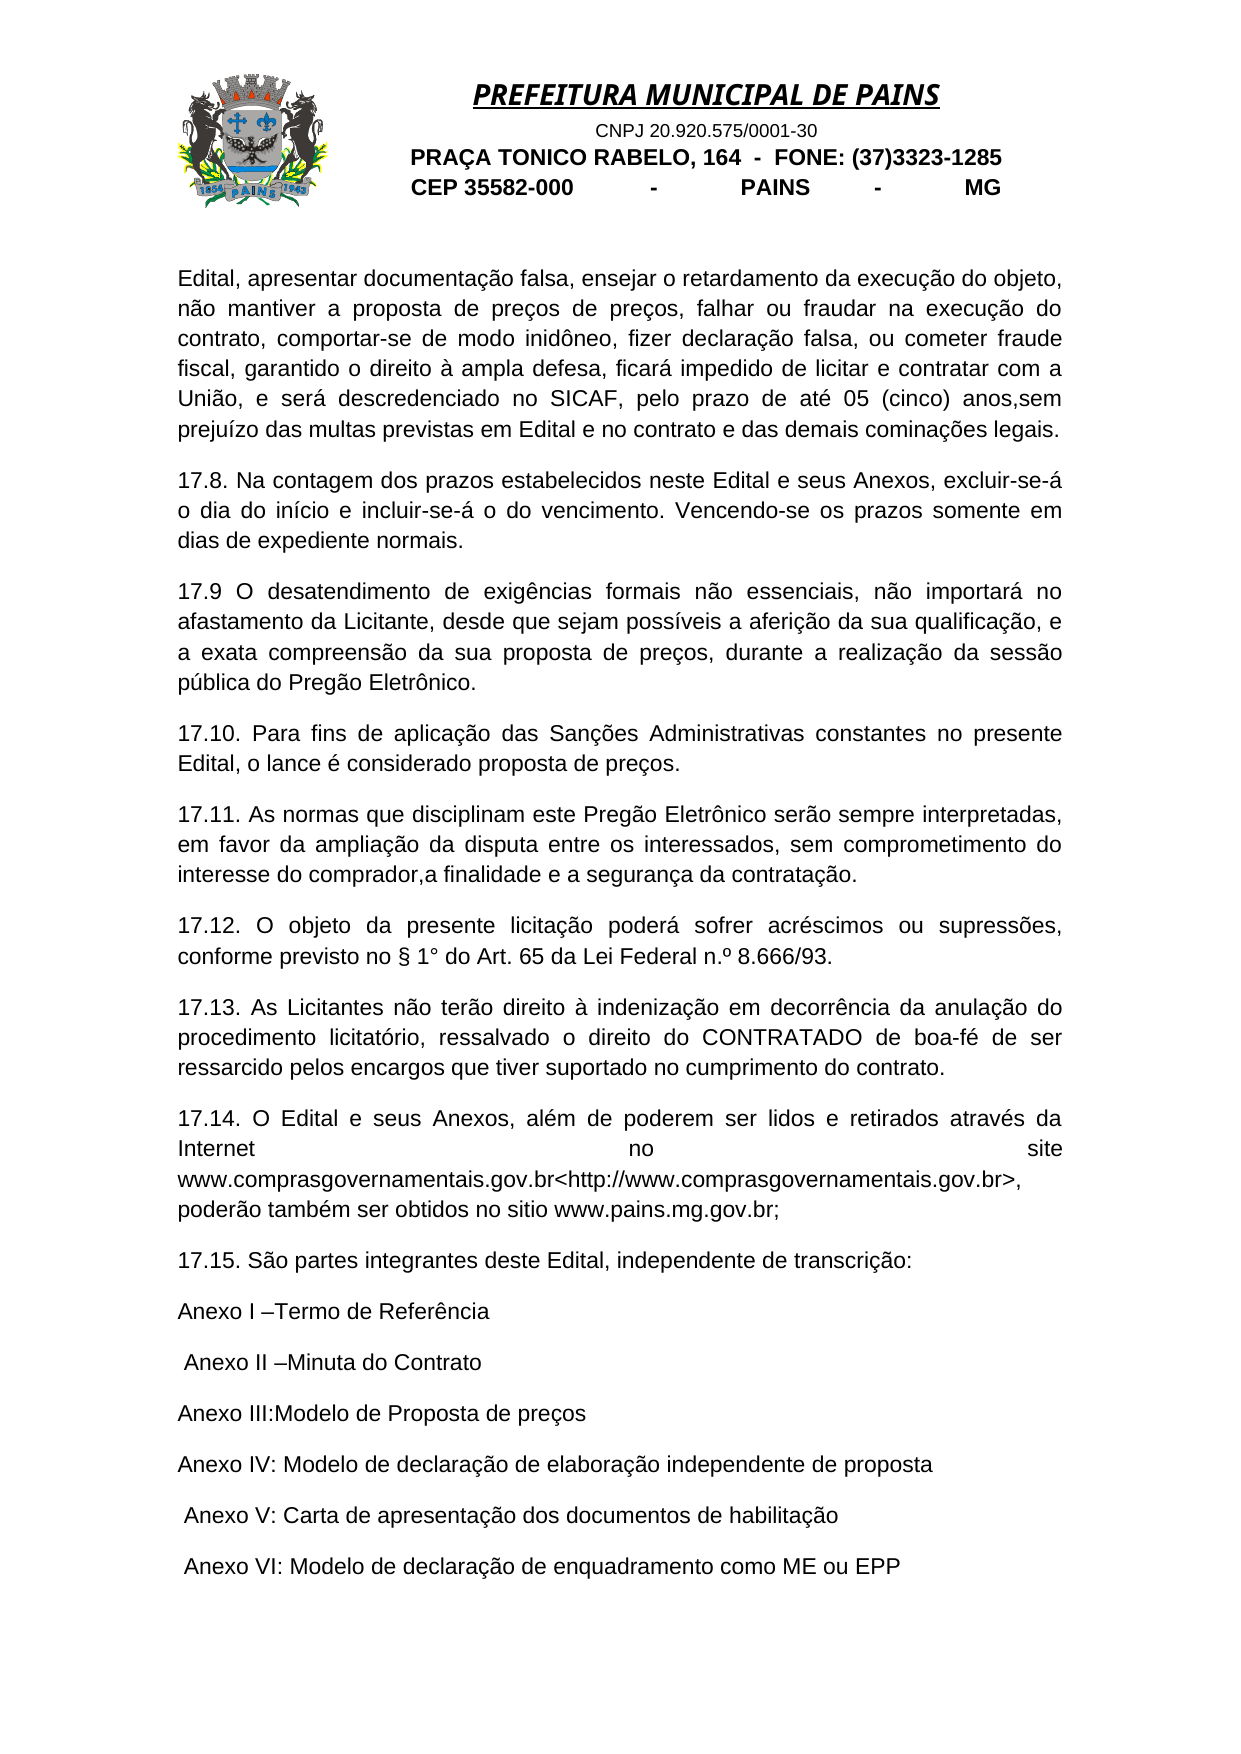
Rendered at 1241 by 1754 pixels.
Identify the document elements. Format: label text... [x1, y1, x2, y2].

text Anexo V: Carta de apresentação dos documentos de habilitação [177, 1502, 1063, 1528]
text 17.9 O desatendimento de exigências formais não essenciais, não importará no afastamento da Licitante, desde que sejam possíveis a aferição da sua qualificação, e a exata compreensão da sua proposta de preços, durante a realização da sessão pública do Pregão Eletrônico. [177, 578, 1063, 695]
text 17.15. São partes integrantes deste Edital, independente de transcrição: [177, 1247, 1063, 1273]
text Anexo II –Minuta do Contrato [177, 1349, 1063, 1375]
text Anexo VI: Modelo de declaração de enquadramento como ME ou EPP [177, 1553, 1063, 1579]
text 17.10. Para fins de aplicação das Sanções Administrativas constantes no presente Edital, o lance é considerado proposta de preços. [177, 720, 1063, 776]
text Anexo IV: Modelo de declaração de elaboração independente de proposta [177, 1451, 1063, 1477]
text 17.13. As Licitantes não terão direito à indenização em decorrência da anulação do procedimento licitatório, ressalvado o direito do CONTRATADO de boa-fé de ser ressarcido pelos encargos que tiver suportado no cumprimento do contrato. [177, 994, 1063, 1081]
text 17.11. As normas que disciplinam este Pregão Eletrônico serão sempre interpretadas, em favor da ampliação da disputa entre os interessados, sem comprometimento do interesse do comprador,a finalidade e a segurança da contratação. [177, 801, 1063, 888]
text Anexo III:Modelo de Proposta de preços [177, 1400, 1063, 1426]
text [177, 264, 1063, 442]
text Anexo I –Termo de Referência [177, 1298, 1063, 1324]
text 17.12. O objeto da presente licitação poderá sofrer acréscimos ou supressões, conforme previsto no § 1° do Art. 65 da Lei Federal n.º 8.666/93. [177, 912, 1063, 969]
text 17.8. Na contagem dos prazos estabelecidos neste Edital e seus Anexos, excluir-se-á o dia do início e incluir-se-á o do vencimento. Vencendo-se os prazos somente em dias de expediente normais. [177, 467, 1063, 553]
text 17.14. O Edital e seus Anexos, além de poderem ser lidos e retirados através da Internet no site www.comprasgovernamentais.gov.br<http://www.comprasgovernamentais.gov.br>, poderão também ser obtidos no sitio www.pains.mg.gov.br; [177, 1105, 1063, 1222]
